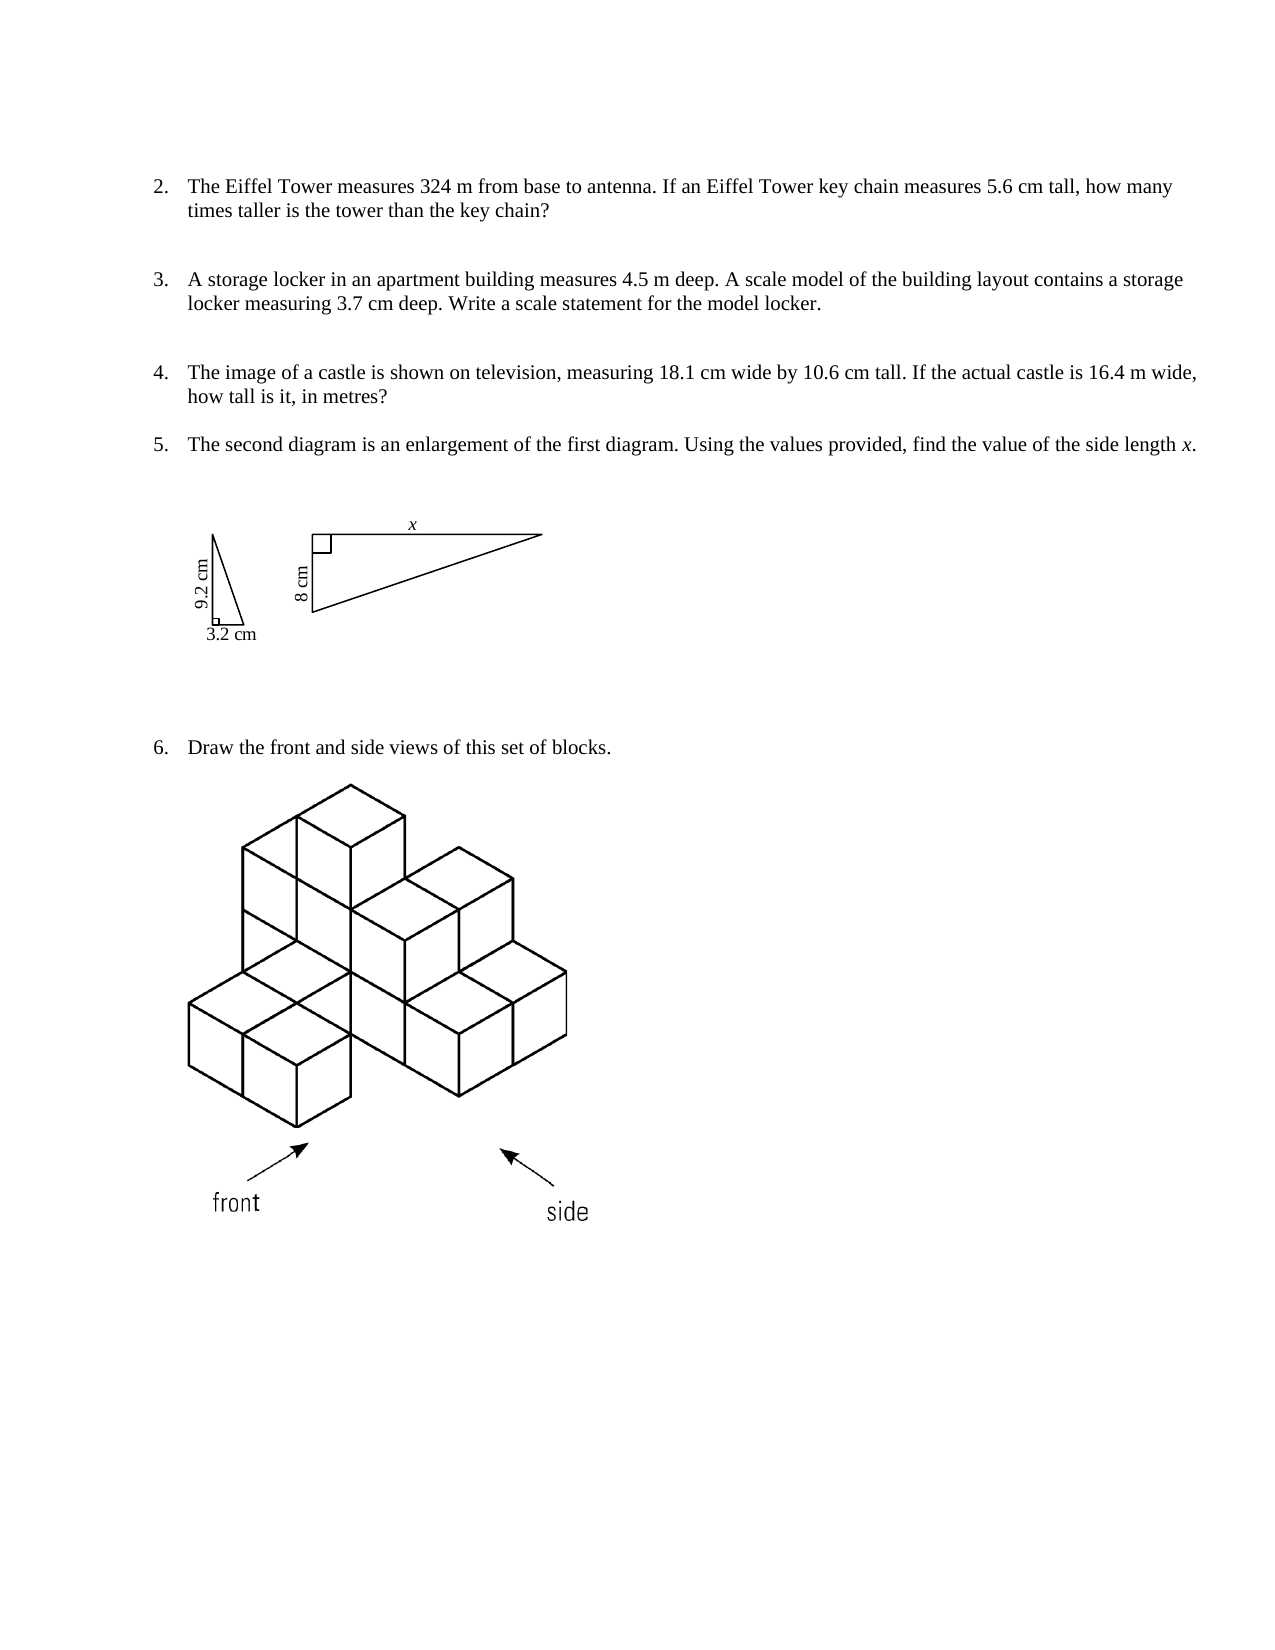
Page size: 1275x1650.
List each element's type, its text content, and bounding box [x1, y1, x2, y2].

picture [187, 783, 568, 1231]
text 3. A storage locker in an apartment building measures 4.5 m deep. A scale model of the building layout contains a storage locker measuring 3.7 cm deep. Write a scale statement for the model locker. [75, 267, 1200, 315]
text 4. The image of a castle is shown on television, measuring 18.1 cm wide by 10.6 cm tall. If the actual castle is 16.4 m wide, how tall is it, in metres? [75, 360, 1200, 408]
text 2. The Eiffel Tower measures 324 m from base to antenna. If an Eiffel Tower key chain measures 5.6 cm tall, how many times taller is the tower than the key chain? [75, 174, 1200, 222]
text 6. Draw the front and side views of this set of blocks. [75, 735, 1200, 759]
picture [487, 1145, 596, 1231]
text 5. The second diagram is an enlargement of the first diagram. Using the values provided, find the value of the side length x. [75, 432, 1200, 456]
